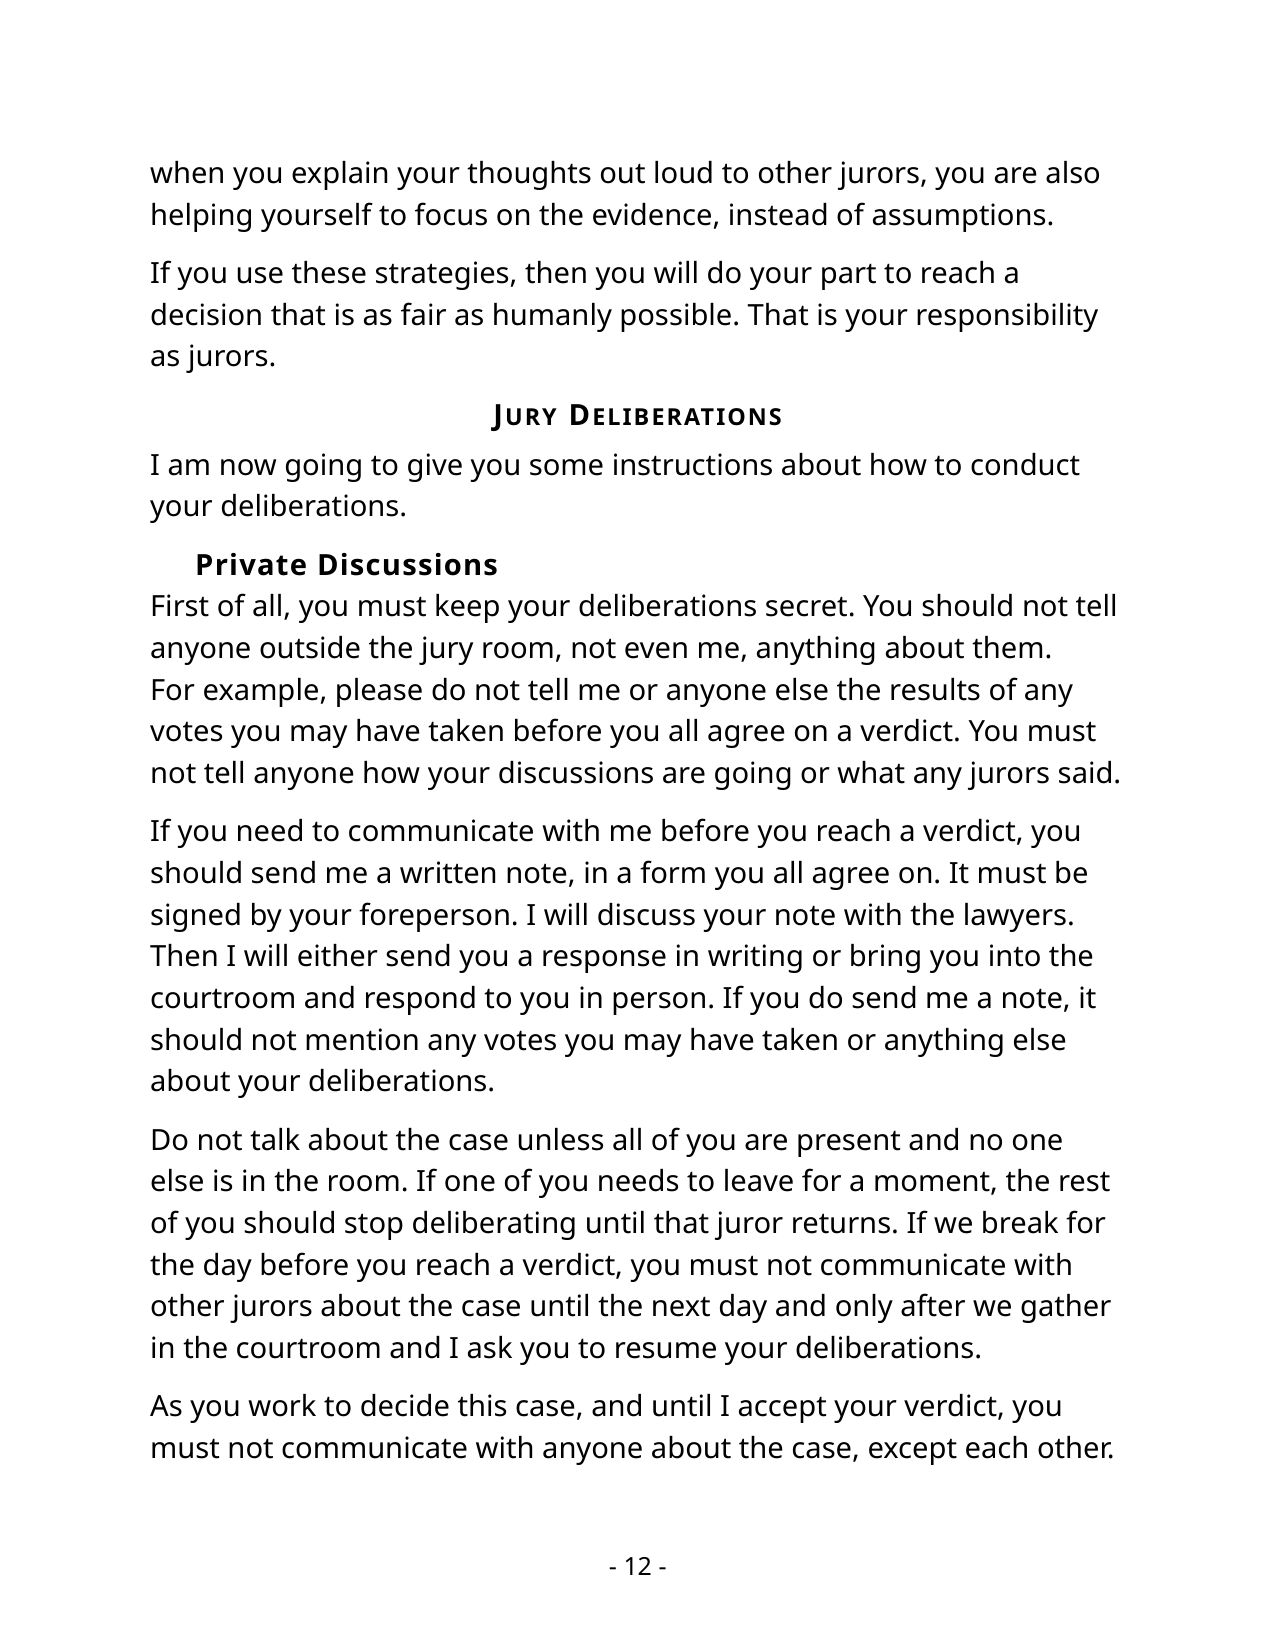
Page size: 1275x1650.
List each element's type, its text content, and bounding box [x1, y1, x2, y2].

text Do not talk about the case unless all of you are present and no one else is in the room. If one of you needs to leave for a moment, the rest of you should stop deliberating until that juror returns. If we break for the day before you reach a verdict, you must not communicate with other jurors about the case until the next day and only after we gather in the courtroom and I ask you to resume your deliberations. [150, 1117, 1125, 1367]
text Private Discussions [150, 542, 1125, 583]
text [150, 1383, 1125, 1467]
text I am now going to give you some instructions about how to conduct your deliberations. [150, 442, 1125, 525]
text First of all, you must keep your deliberations secret. You should not tell anyone outside the jury room, not even me, anything about them. For example, please do not tell me or anyone else the results of any votes you may have taken before you all agree on a verdict. You must not tell anyone how your discussions are going or what any jurors said. [150, 583, 1125, 792]
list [150, 150, 1125, 233]
list If you use these strategies, then you will do your part to reach a decision that is as fair as humanly possible. That is your responsibility as jurors. [150, 250, 1125, 375]
list Jury Deliberations [150, 392, 1125, 433]
text If you need to communicate with me before you reach a verdict, you should send me a written note, in a form you all agree on. It must be signed by your foreperson. I will discuss your note with the lawyers. Then I will either send you a response in writing or bring you into the courtroom and respond to you in person. If you do send me a note, it should not mention any votes you may have taken or anything else about your deliberations. [150, 808, 1125, 1100]
